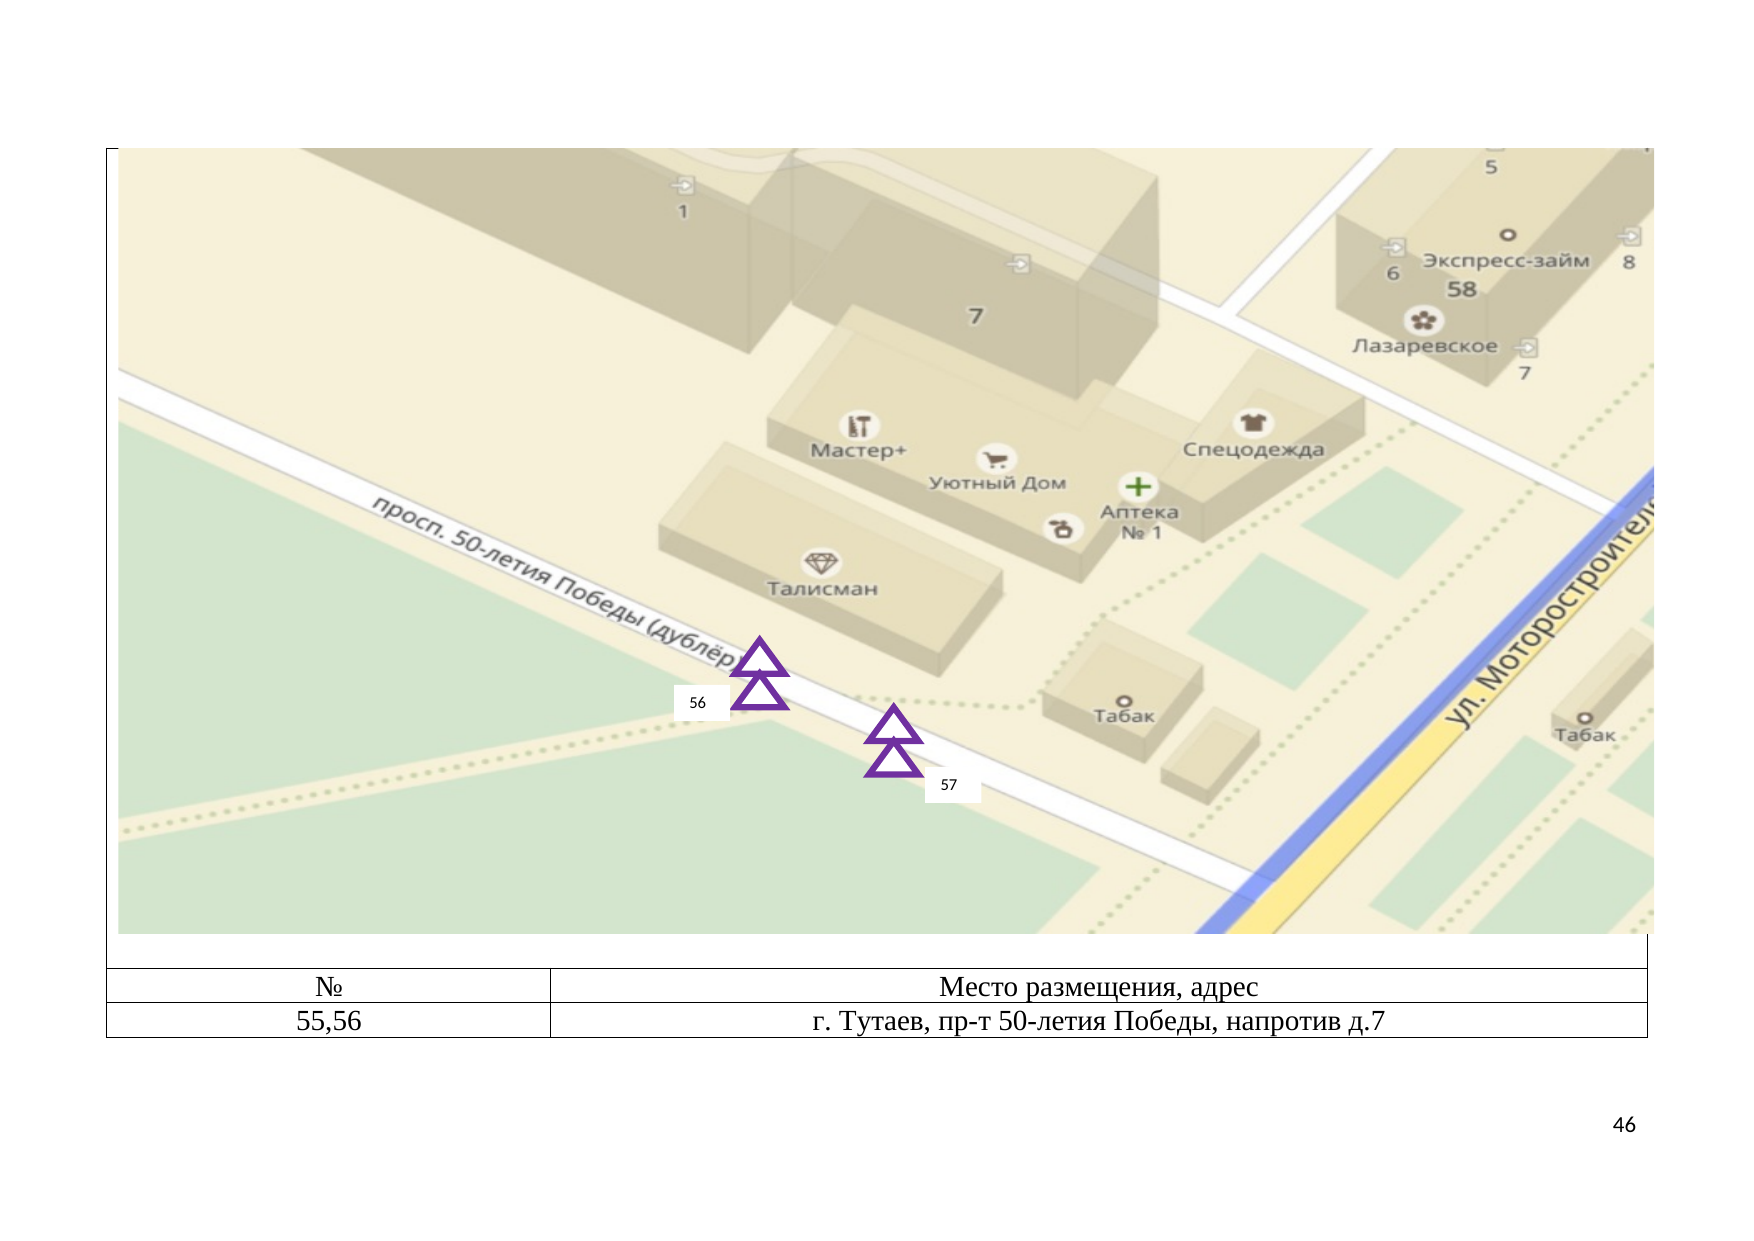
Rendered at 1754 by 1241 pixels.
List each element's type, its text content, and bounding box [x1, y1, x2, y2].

picture [118, 148, 1655, 934]
table_cell № [107, 969, 550, 1002]
table_cell г. Тутаев, пр-т 50-летия Победы, напротив д.7 [551, 1003, 1647, 1037]
table_cell 55,56 [107, 1003, 550, 1037]
table_header [107, 149, 1647, 968]
table_cell Место размещения, адрес [551, 969, 1647, 1002]
